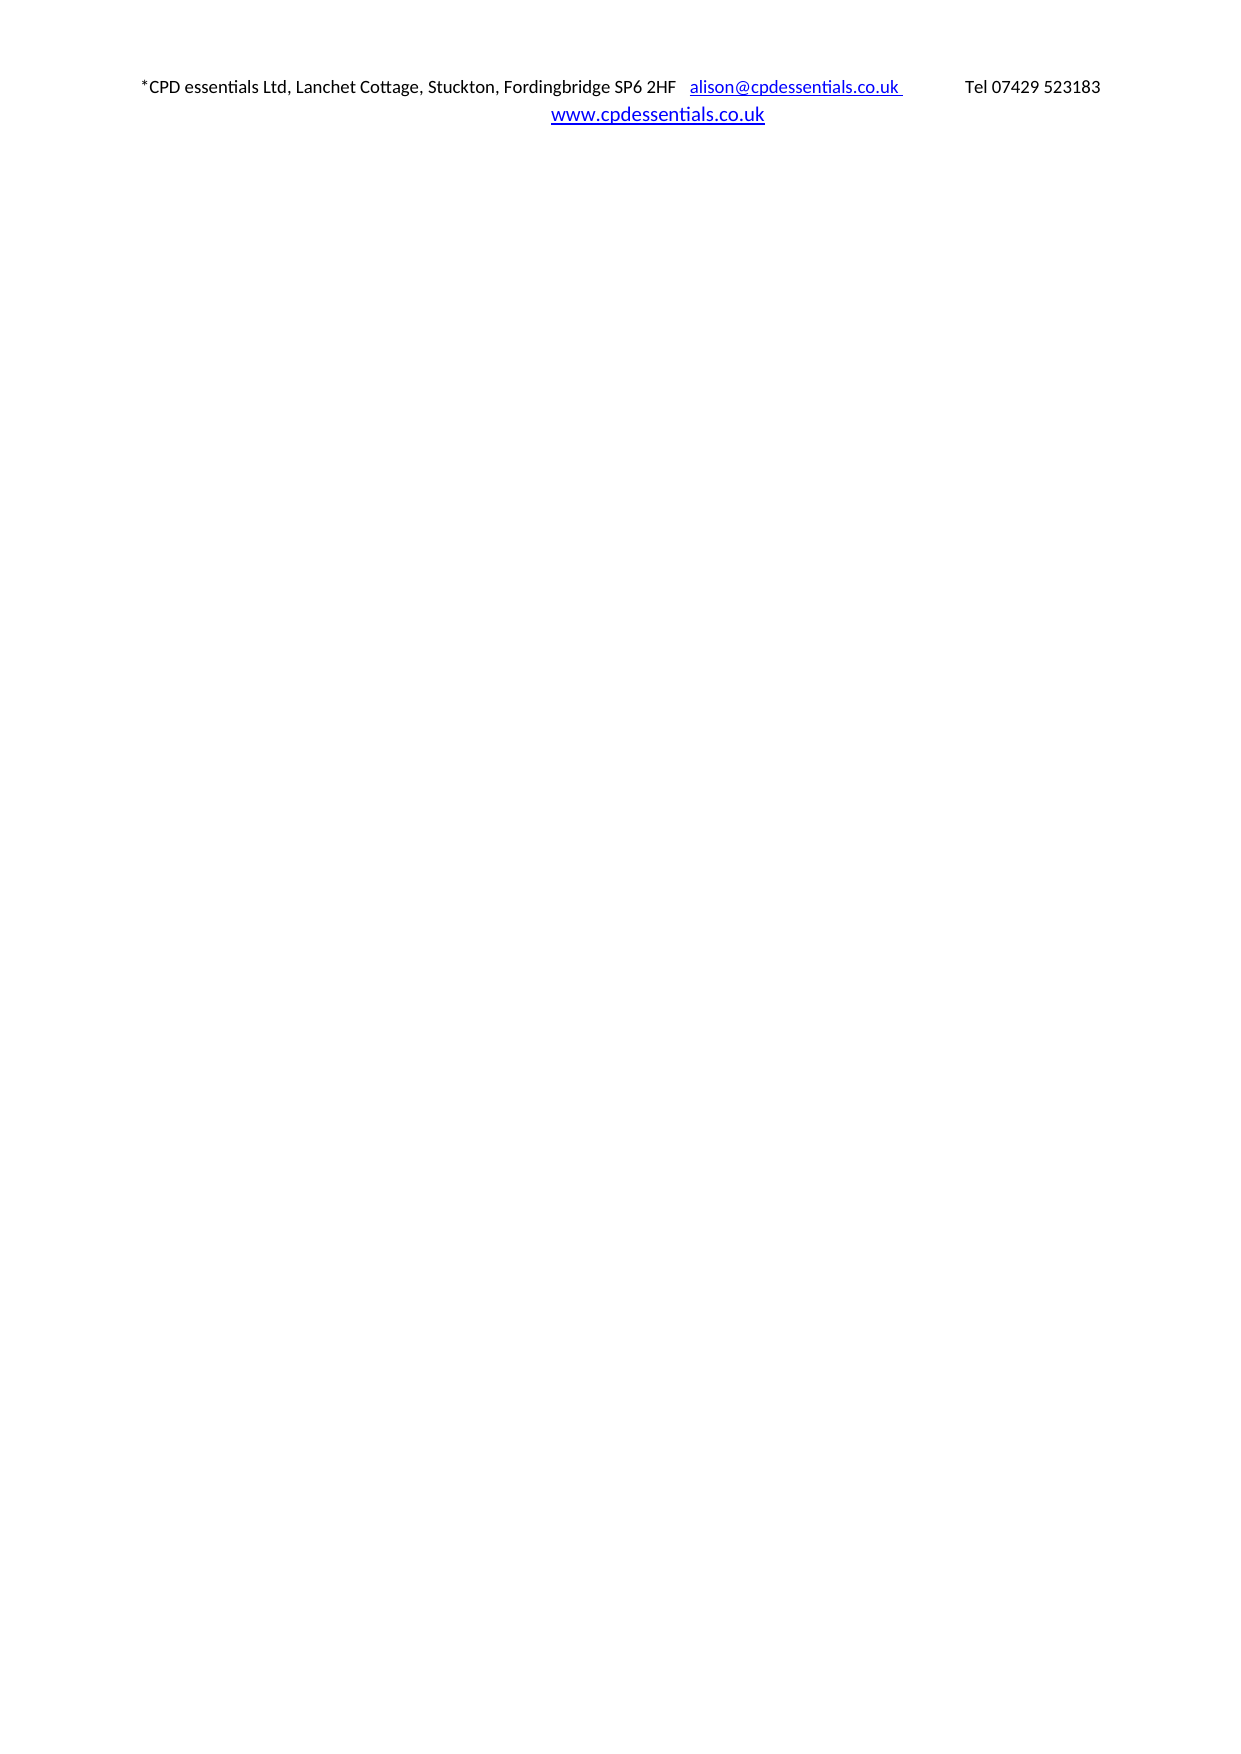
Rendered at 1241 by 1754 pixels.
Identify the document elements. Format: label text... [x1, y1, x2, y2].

text *CPD essentials Ltd, Lanchet Cottage, Stuckton, Fordingbridge SP6 2HF alison@cpdessentials.co.uk Tel 07429 523183 www.cpdessentials.co.uk [75, 75, 1165, 127]
